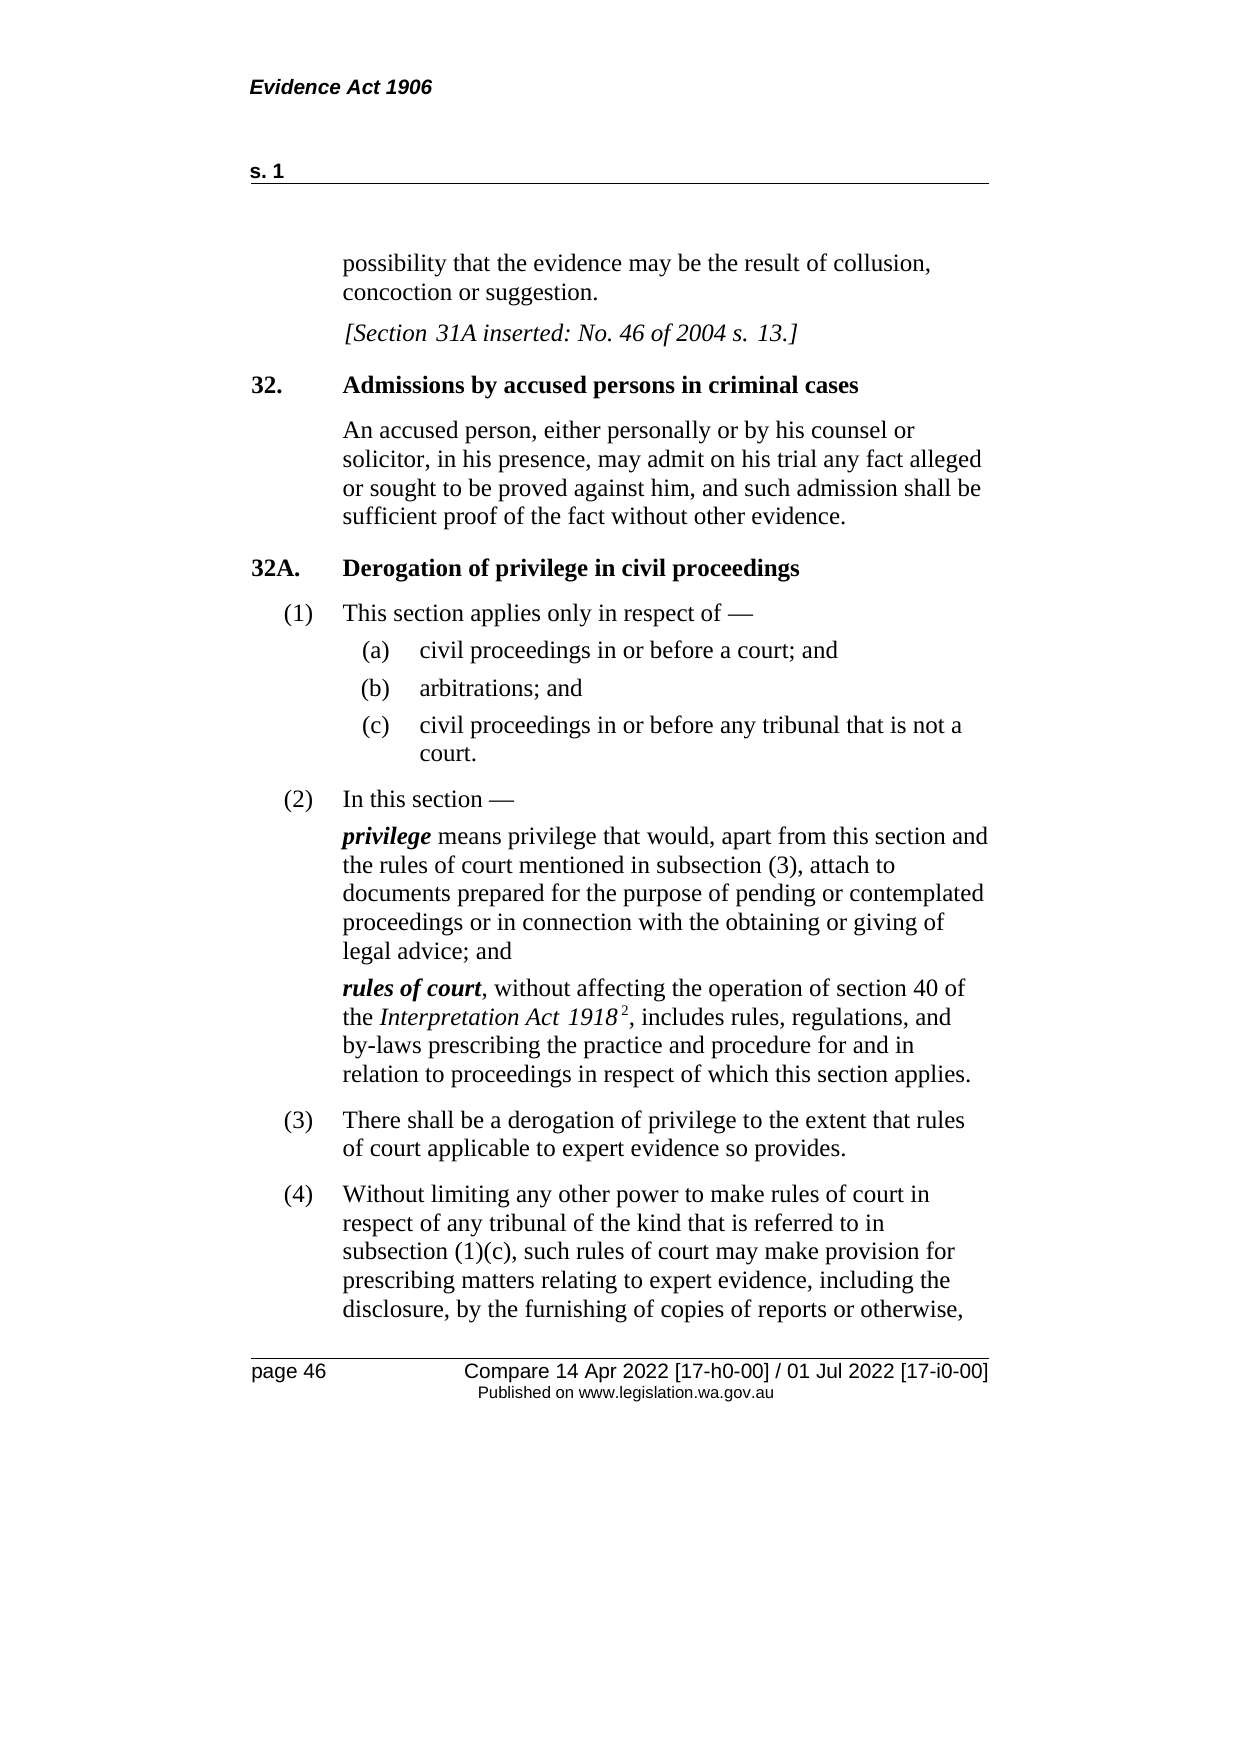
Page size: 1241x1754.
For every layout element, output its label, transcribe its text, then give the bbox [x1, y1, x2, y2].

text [251, 1179, 989, 1323]
text (1) This section applies only in respect of — [251, 598, 989, 627]
subtitle 32. Admissions by accused persons in criminal cases [251, 370, 989, 398]
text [251, 248, 989, 306]
text An accused person, either personally or by his counsel or solicitor, in his presence, may admit on his trial any fact alleged or sought to be proved against him, and such admission shall be sufficient proof of the fact without other evidence. [251, 415, 989, 530]
text rules of court, without affecting the operation of section 40 of the Interpretation Act 1918 2, includes rules, regulations, and by-laws prescribing the practice and procedure for and in relation to proceedings in respect of which this section applies. [251, 973, 989, 1088]
text privilege means privilege that would, apart from this section and the rules of court mentioned in subsection (3), attach to documents prepared for the purpose of pending or contemplated proceedings or in connection with the obtaining or giving of legal advice; and [251, 821, 989, 965]
text (b) arbitrations; and [251, 673, 989, 701]
text (c) civil proceedings in or before any tribunal that is not a court. [251, 710, 989, 767]
subtitle 32A. Derogation of privilege in civil proceedings [251, 553, 989, 582]
text [Section 31A inserted: No. 46 of 2004 s. 13.] [251, 318, 989, 347]
text (2) In this section — [251, 784, 989, 813]
text (a) civil proceedings in or before a court; and [251, 636, 989, 664]
text (3) There shall be a derogation of privilege to the extent that rules of court applicable to expert evidence so provides. [251, 1105, 989, 1162]
